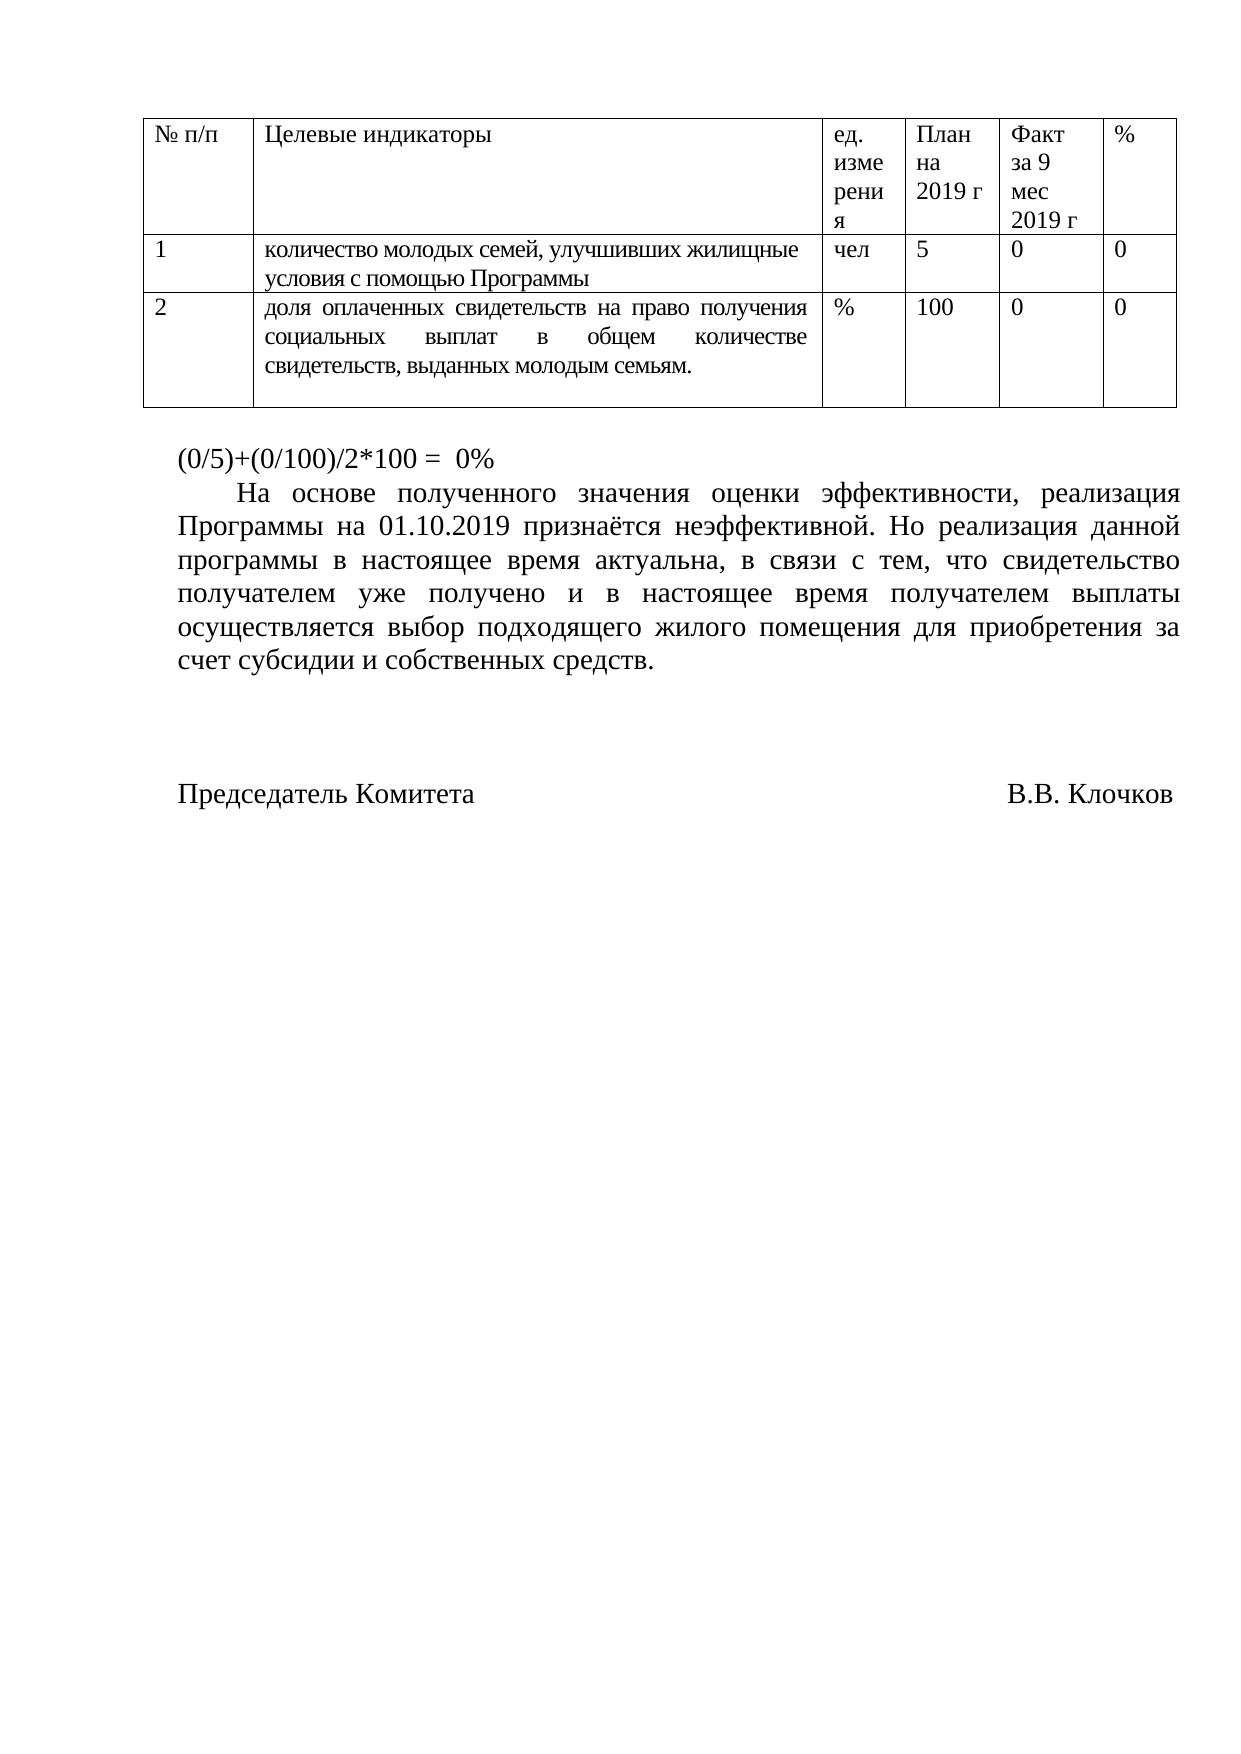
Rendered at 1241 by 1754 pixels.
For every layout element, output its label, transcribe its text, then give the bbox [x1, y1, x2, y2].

table_header Целевые индикаторы [254, 119, 822, 234]
text На основе полученного значения оценки эффективности, реализация Программы на 01.10.2019 признаётся неэффективной. Но реализация данной программы в настоящее время актуальна, в связи с тем, что свидетельство получателем уже получено и в настоящее время получателем выплаты осуществляется выбор подходящего жилого помещения для приобретения за счет субсидии и собственных средств. [177, 475, 1181, 676]
table_cell 0 [1104, 235, 1176, 292]
table_cell 5 [906, 235, 999, 292]
table_cell 0 [1000, 235, 1103, 292]
table_cell чел [823, 235, 905, 292]
table_cell 0 [1104, 293, 1176, 407]
table_cell 2 [144, 293, 253, 407]
table_cell % [823, 293, 905, 407]
table_header Факт за 9 мес 2019 г [1000, 119, 1103, 234]
table_header ед. измерения [823, 119, 905, 234]
table_header № п/п [144, 119, 253, 234]
table_header План на 2019 г [906, 119, 999, 234]
table_cell доля оплаченных свидетельств на право получения социальных выплат в общем количестве свидетельств, выданных молодым семьям. [254, 293, 822, 407]
table_cell 1 [144, 235, 253, 292]
text Председатель Комитета В.В. Клочков [177, 777, 1181, 810]
table_header % [1104, 119, 1176, 234]
text (0/5)+(0/100)/2*100 = 0% [177, 441, 1181, 475]
table_cell 0 [1000, 293, 1103, 407]
table_cell количество молодых семей, улучшивших жилищные условия с помощью Программы [254, 235, 822, 292]
table_cell 100 [906, 293, 999, 407]
